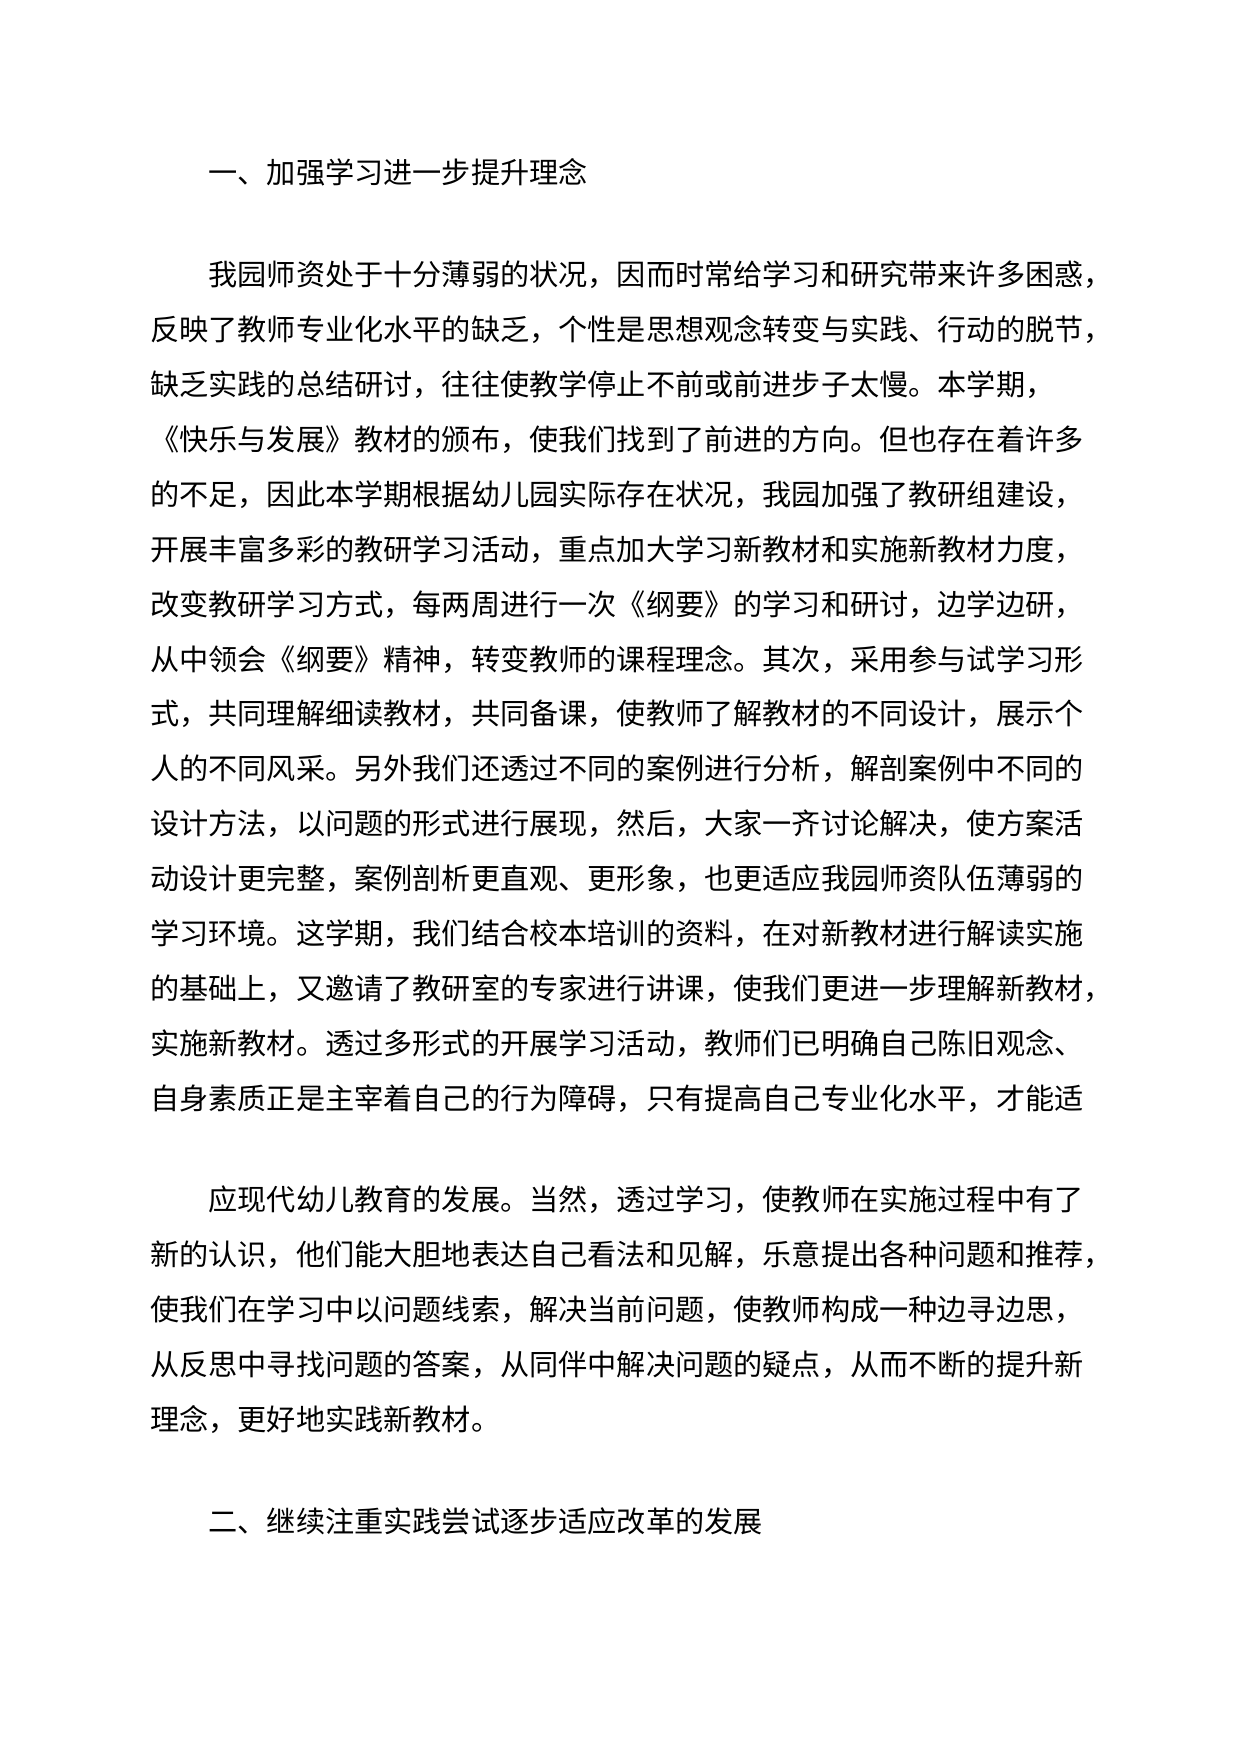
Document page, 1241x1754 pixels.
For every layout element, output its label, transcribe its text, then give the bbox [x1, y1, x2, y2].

text 一、加强学习进一步提升理念 [150, 150, 1090, 192]
text 我园师资处于十分薄弱的状况，因而时常给学习和研究带来许多困惑，反映了教师专业化水平的缺乏，个性是思想观念转变与实践、行动的脱节，缺乏实践的总结研讨，往往使教学停止不前或前进步子太慢。本学期，《快乐与发展》教材的颁布，使我们找到了前进的方向。但也存在着许多的不足，因此本学期根据幼儿园实际存在状况，我园加强了教研组建设，开展丰富多彩的教研学习活动，重点加大学习新教材和实施新教材力度，改变教研学习方式，每两周进行一次《纲要》的学习和研讨，边学边研，从中领会《纲要》精神，转变教师的课程理念。其次，采用参与试学习形式，共同理解细读教材，共同备课，使教师了解教材的不同设计，展示个人的不同风采。另外我们还透过不同的案例进行分析，解剖案例中不同的设计方法，以问题的形式进行展现，然后，大家一齐讨论解决，使方案活动设计更完整，案例剖析更直观、更形象，也更适应我园师资队伍薄弱的学习环境。这学期，我们结合校本培训的资料，在对新教材进行解读实施的基础上，又邀请了教研室的专家进行讲课，使我们更进一步理解新教材，实施新教材。透过多形式的开展学习活动，教师们已明确自己陈旧观念、自身素质正是主宰着自己的行为障碍，只有提高自己专业化水平，才能适 [150, 252, 1090, 1117]
text 二、继续注重实践尝试逐步适应改革的发展 [150, 1498, 1090, 1541]
text 应现代幼儿教育的发展。当然，透过学习，使教师在实施过程中有了新的认识，他们能大胆地表达自己看法和见解，乐意提出各种问题和推荐，使我们在学习中以问题线索，解决当前问题，使教师构成一种边寻边思，从反思中寻找问题的答案，从同伴中解决问题的疑点，从而不断的提升新理念，更好地实践新教材。 [150, 1177, 1090, 1439]
